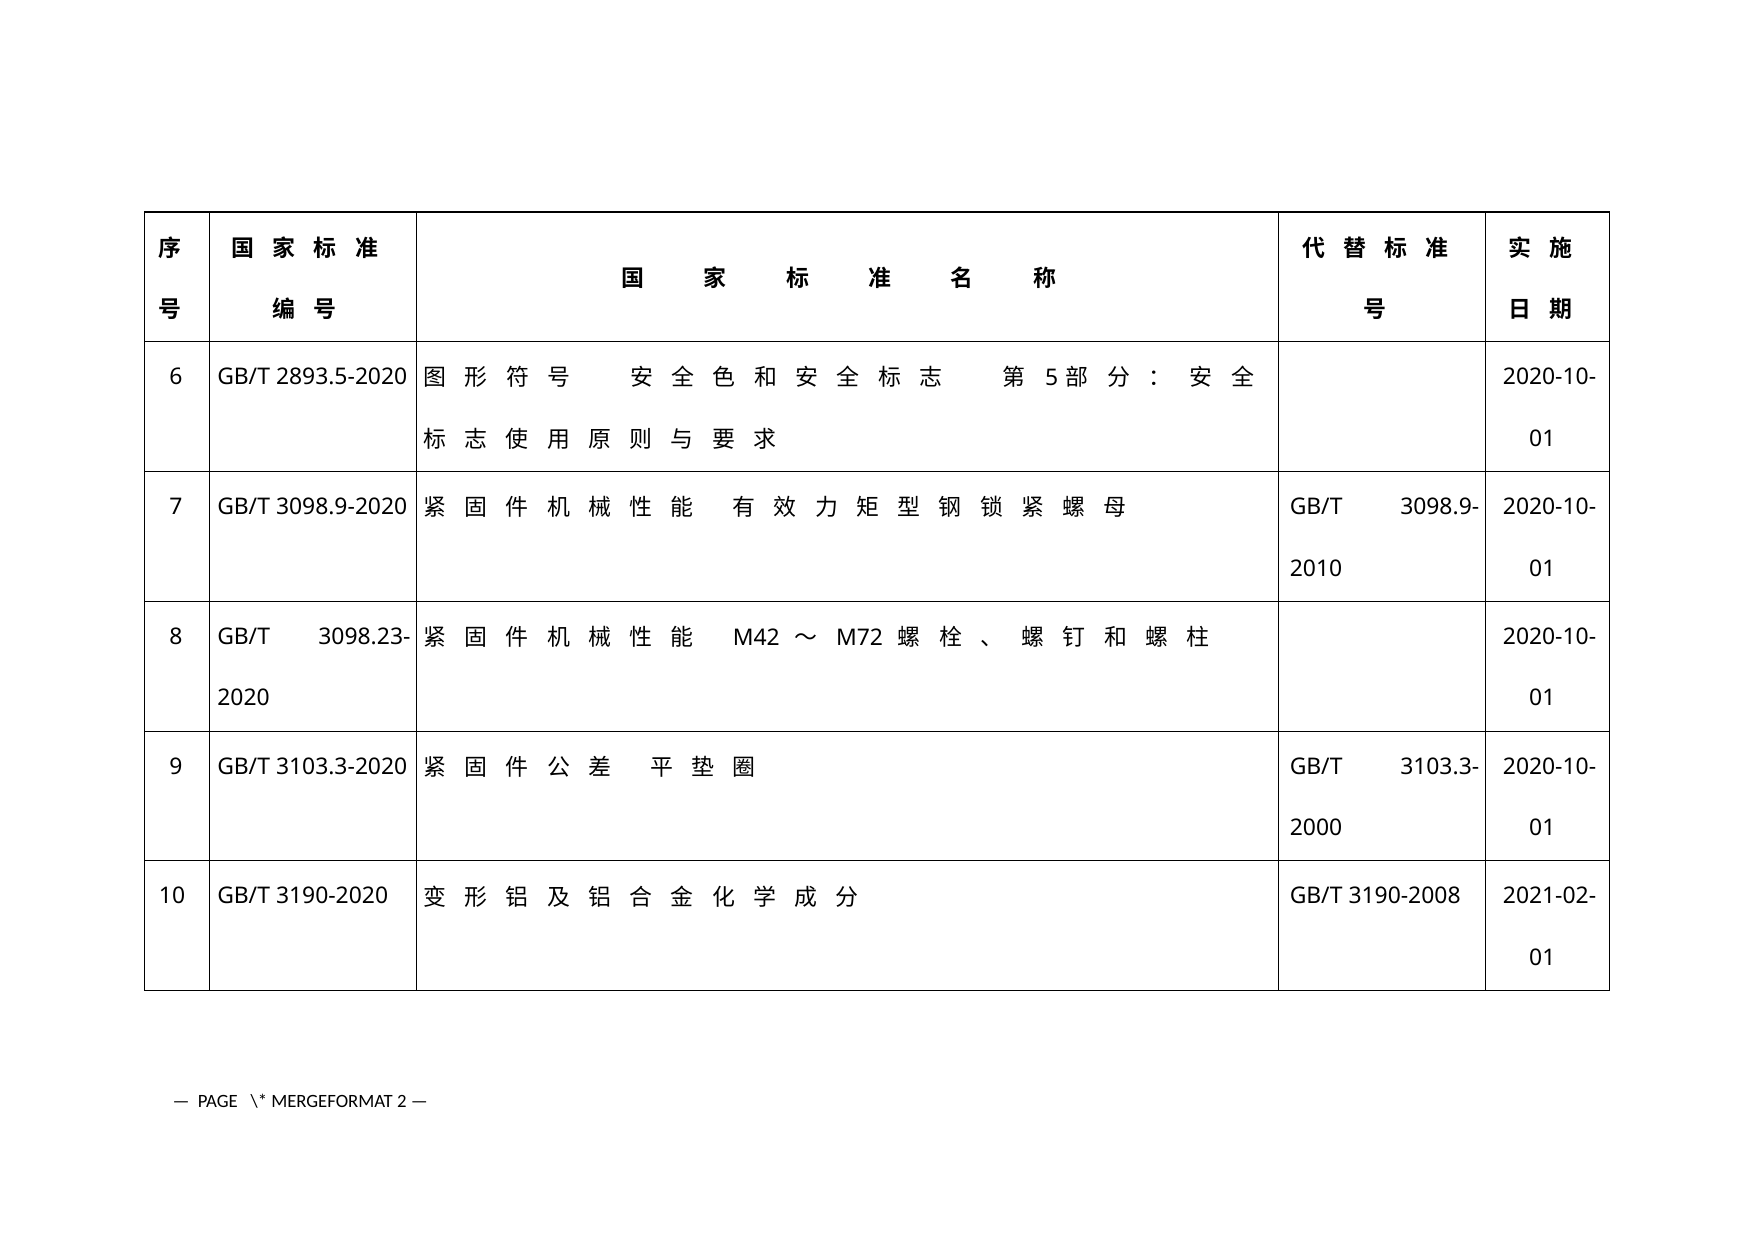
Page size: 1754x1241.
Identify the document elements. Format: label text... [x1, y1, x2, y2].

table_cell GB/T 3098.9-2010 [1279, 472, 1485, 601]
table_header 国家标准编号 [210, 213, 416, 341]
table_cell [1279, 342, 1485, 471]
table_cell 2020-10-01 [1486, 342, 1609, 471]
table_header 实施日期 [1486, 213, 1609, 341]
table_cell 紧固件公差 平垫圈 [417, 732, 1278, 860]
table_cell GB/T 3103.3-2020 [210, 732, 416, 860]
table_cell GB/T 3098.23-2020 [210, 602, 416, 731]
table_cell 2020-10-01 [1486, 472, 1609, 601]
table_cell 7 [145, 472, 209, 601]
table_cell GB/T 3190-2020 [210, 861, 416, 990]
table_cell 10 [145, 861, 209, 990]
table_cell 紧固件机械性能 M42～M72螺栓、螺钉和螺柱 [417, 602, 1278, 731]
table_cell GB/T 3103.3-2000 [1279, 732, 1485, 860]
table_cell 9 [145, 732, 209, 860]
table_cell GB/T 2893.5-2020 [210, 342, 416, 471]
table_cell 6 [145, 342, 209, 471]
table_cell 变形铝及铝合金化学成分 [417, 861, 1278, 990]
table_cell 图形符号 安全色和安全标志 第5部分：安全标志使用原则与要求 [417, 342, 1278, 471]
table_cell 2020-10-01 [1486, 602, 1609, 731]
table_header 序号 [145, 213, 209, 341]
table_cell GB/T 3190-2008 [1279, 861, 1485, 990]
table_header 国 家 标 准 名 称 [417, 213, 1278, 341]
table_cell GB/T 3098.9-2020 [210, 472, 416, 601]
table_cell [1279, 602, 1485, 731]
table_cell 8 [145, 602, 209, 731]
table_header 代替标准号 [1279, 213, 1485, 341]
table_cell 2021-02-01 [1486, 861, 1609, 990]
table_cell 2020-10-01 [1486, 732, 1609, 860]
table_cell 紧固件机械性能 有效力矩型钢锁紧螺母 [417, 472, 1278, 601]
